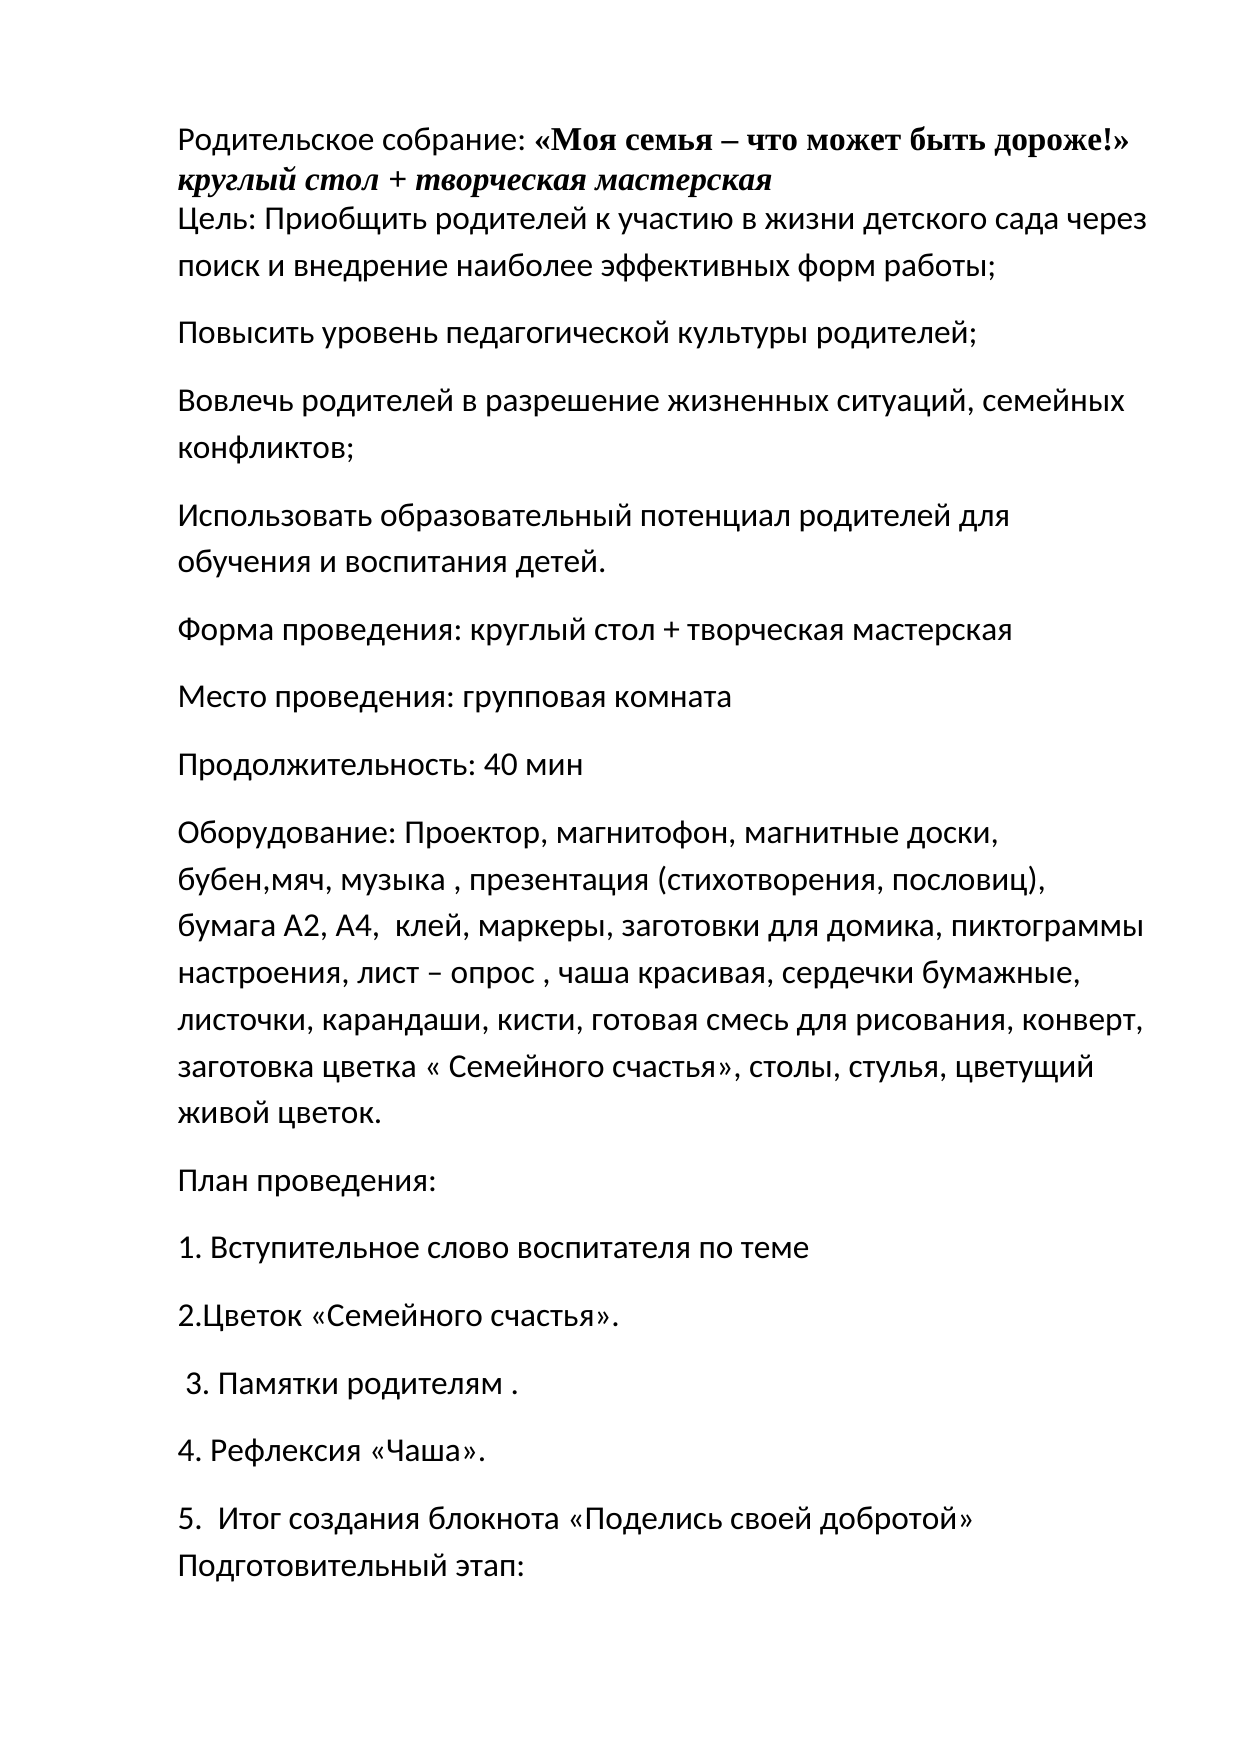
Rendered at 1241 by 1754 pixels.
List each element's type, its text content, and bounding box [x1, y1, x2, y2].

text Цель: Приобщить родителей к участию в жизни детского сада через поиск и внедрение наиболее эффективных форм работы; [177, 197, 1152, 285]
text Родительское собрание: «Моя семья – что может быть дороже!» круглый стол + творческая мастерская [177, 118, 1152, 197]
text 4. Рефлексия «Чаша». [177, 1429, 1152, 1470]
text Продолжительность: 40 мин [177, 743, 1152, 784]
text Место проведения: групповая комната [177, 676, 1152, 716]
text 3. Памятки родителям . [177, 1362, 1152, 1402]
text Вовлечь родителей в разрешение жизненных ситуаций, семейных конфликтов; [177, 379, 1152, 467]
text 1. Вступительное слово воспитателя по теме [177, 1227, 1152, 1267]
text 2.Цветок «Семейного счастья». [177, 1294, 1152, 1335]
text 5. Итог создания блокнота «Поделись своей добротой» Подготовительный этап: [177, 1497, 1152, 1584]
text Использовать образовательный потенциал родителей для обучения и воспитания детей. [177, 493, 1152, 581]
text План проведения: [177, 1159, 1152, 1200]
text Повысить уровень педагогической культуры родителей; [177, 312, 1152, 352]
text Оборудование: Проектор, магнитофон, магнитные доски, бубен,мяч, музыка , презентация (стихотворения, пословиц), бумага А2, А4, клей, маркеры, заготовки для домика, пиктограммы настроения, лист – опрос , чаша красивая, сердечки бумажные, листочки, карандаши, кисти, готовая смесь для рисования, конверт, заготовка цветка « Семейного счастья», столы, стулья, цветущий живой цветок. [177, 811, 1152, 1132]
text Форма проведения: круглый стол + творческая мастерская [177, 608, 1152, 649]
